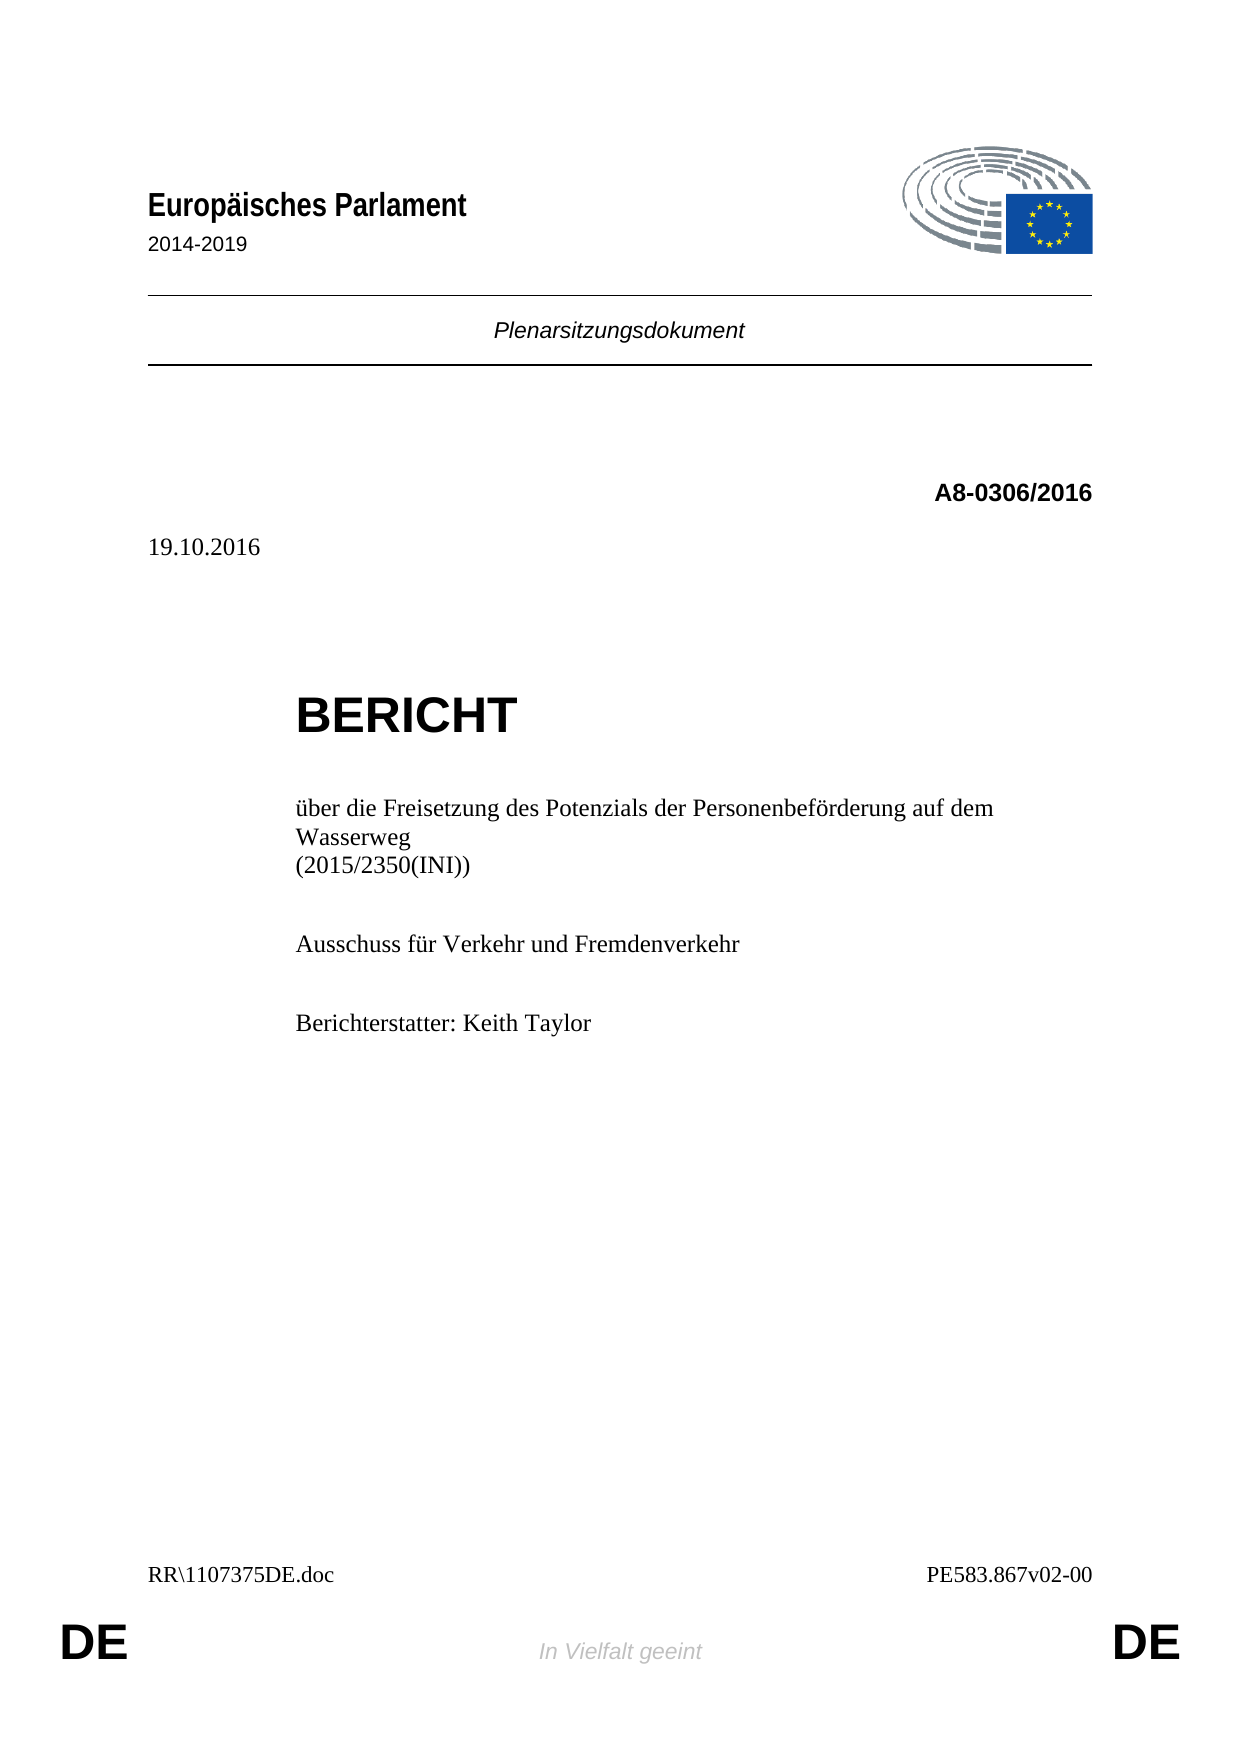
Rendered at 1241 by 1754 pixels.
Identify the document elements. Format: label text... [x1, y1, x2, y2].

picture [902, 146, 1093, 254]
text <Date>{19/10/2016}19.10.2016</Date> [148, 532, 1092, 561]
text <Titre>über die Freisetzung des Potenzials der Personenbeförderung auf dem Wasserweg</Titre> [295, 793, 1092, 851]
table_header [856, 147, 1093, 294]
text <NoDocSe>A8-0306/2016</NoDocSe> [148, 478, 1092, 507]
text Berichterstatter: <Depute>Keith Taylor</Depute> [295, 1008, 1092, 1037]
text <TitreType>BERICHT</TitreType> [295, 686, 1092, 743]
text <Commission>{TRAN}Ausschuss für Verkehr und Fremdenverkehr</Commission> [295, 929, 1092, 958]
text <DocRef>(2015/2350(INI))</DocRef> [295, 851, 1092, 879]
text Plenarsitzungsdokument [148, 317, 1092, 343]
table_header Europäisches Parlament 2014-2019 [148, 147, 856, 294]
